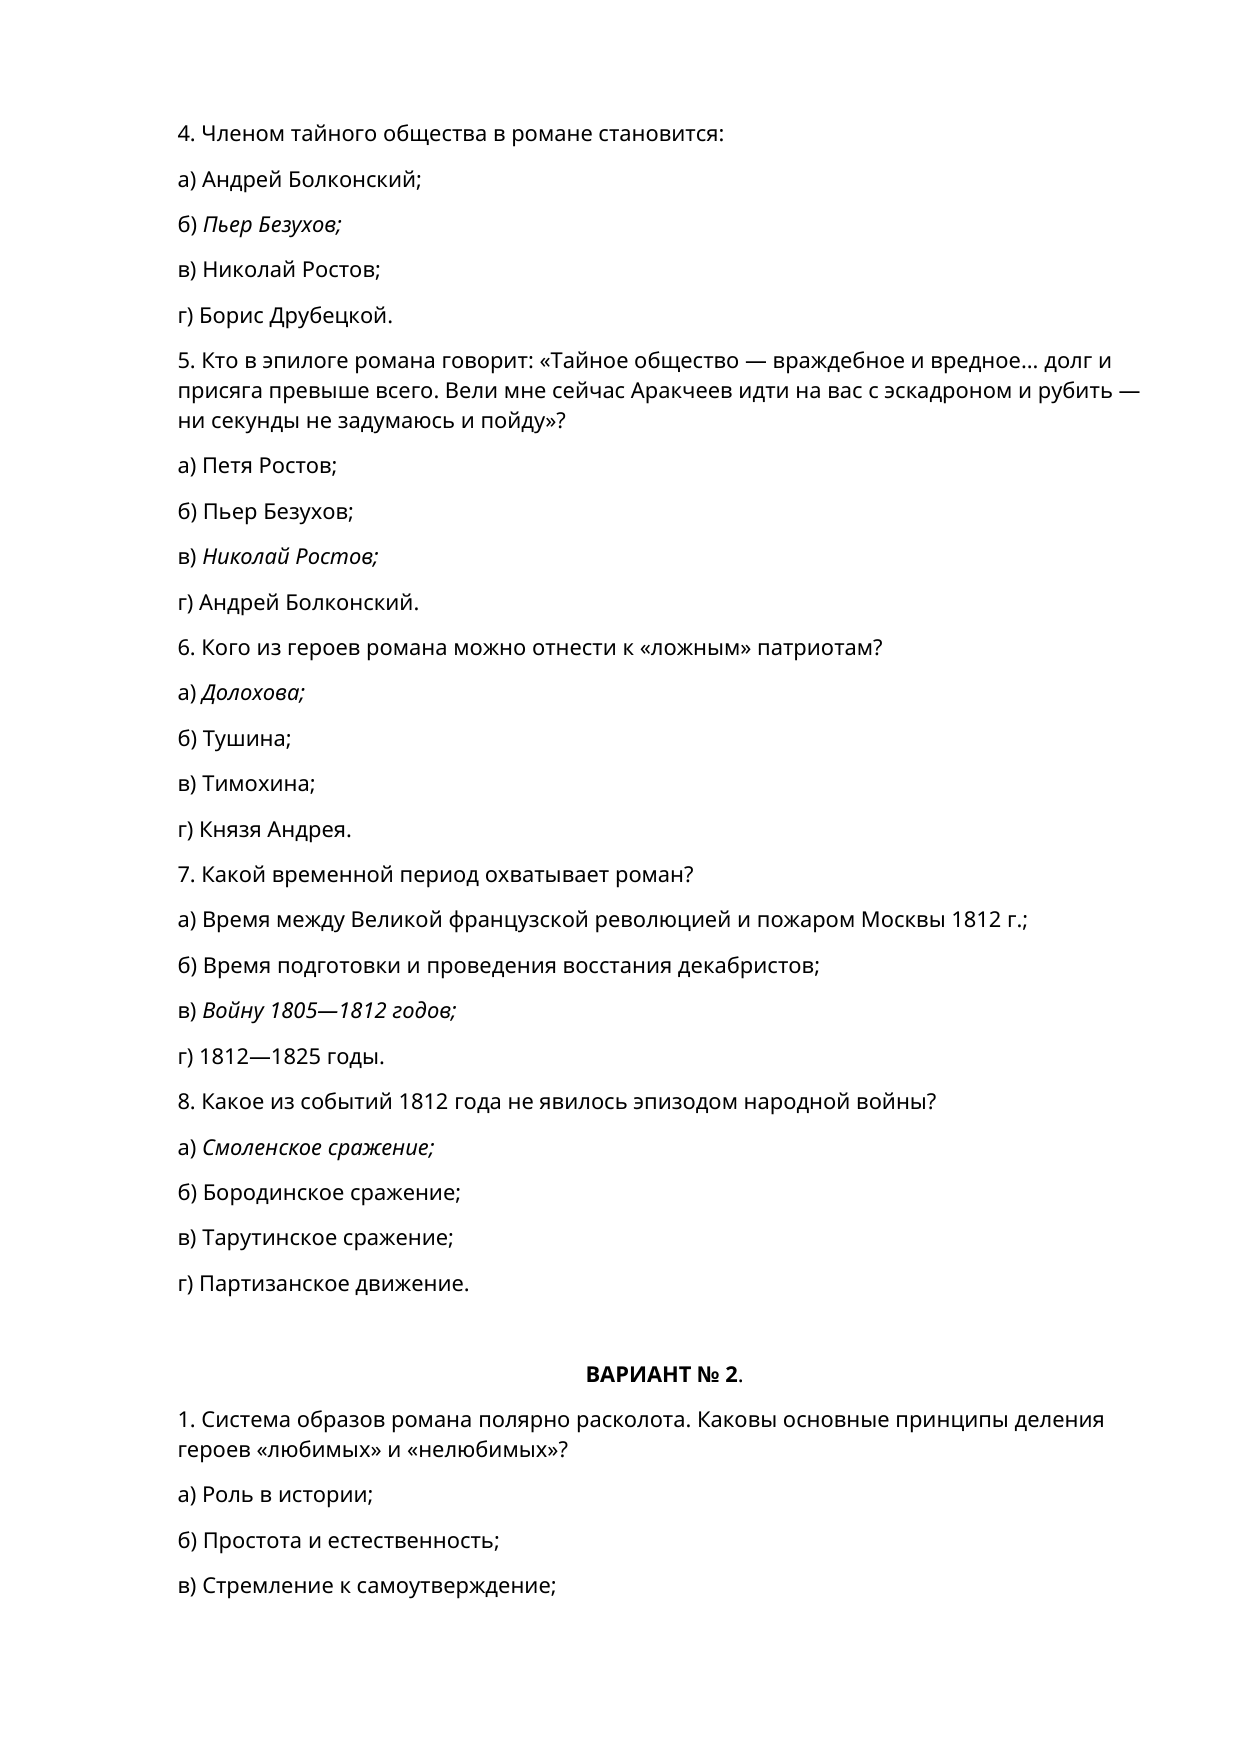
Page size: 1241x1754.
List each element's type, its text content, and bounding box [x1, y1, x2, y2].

text б) Пьер Безухов; [177, 209, 1152, 239]
text в) Николай Ростов; [177, 254, 1152, 284]
text в) Войну 1805—1812 годов; [177, 995, 1152, 1025]
text в) Тимохина; [177, 768, 1152, 798]
text 5. Кто в эпилоге романа говорит: «Тайное общество — враждебное и вредное... долг и присяга превыше всего. Вели мне сейчас Аракчеев идти на вас с эскадроном и рубить — ни секунды не задумаюсь и пойду»? [177, 345, 1152, 434]
text а) Андрей Болконский; [177, 163, 1152, 193]
text 6. Кого из героев романа можно отнести к «ложным» патриотам? [177, 632, 1152, 662]
text б) Простота и естественность; [177, 1524, 1152, 1554]
text б) Время подготовки и проведения восстания декабристов; [177, 950, 1152, 979]
text а) Смоленское сражение; [177, 1131, 1152, 1161]
text б) Пьер Безухов; [177, 496, 1152, 525]
text б) Тушина; [177, 723, 1152, 752]
text а) Время между Великой французской революцией и пожаром Москвы 1812 г.; [177, 904, 1152, 934]
text г) 1812—1825 годы. [177, 1041, 1152, 1070]
text а) Петя Ростов; [177, 450, 1152, 480]
text г) Борис Друбецкой. [177, 300, 1152, 329]
text г) Андрей Болконский. [177, 586, 1152, 616]
text а) Роль в истории; [177, 1479, 1152, 1509]
text г) Партизанское движение. [177, 1268, 1152, 1297]
text 1. Система образов романа полярно расколота. Каковы основные принципы деления героев «любимых» и «нелюбимых»? [177, 1404, 1152, 1463]
text в) Стремление к самоутверждение; [177, 1570, 1152, 1600]
text 7. Какой временной период охватывает роман? [177, 859, 1152, 889]
text 8. Какое из событий 1812 года не явилось эпизодом народной войны? [177, 1086, 1152, 1116]
text а) Долохова; [177, 677, 1152, 707]
text г) Князя Андрея. [177, 813, 1152, 843]
text ВАРИАНТ № 2. [177, 1358, 1152, 1388]
text б) Бородинское сражение; [177, 1177, 1152, 1207]
text в) Тарутинское сражение; [177, 1222, 1152, 1252]
text 4. Членом тайного общества в романе становится: [177, 118, 1152, 148]
text в) Николай Ростов; [177, 541, 1152, 571]
